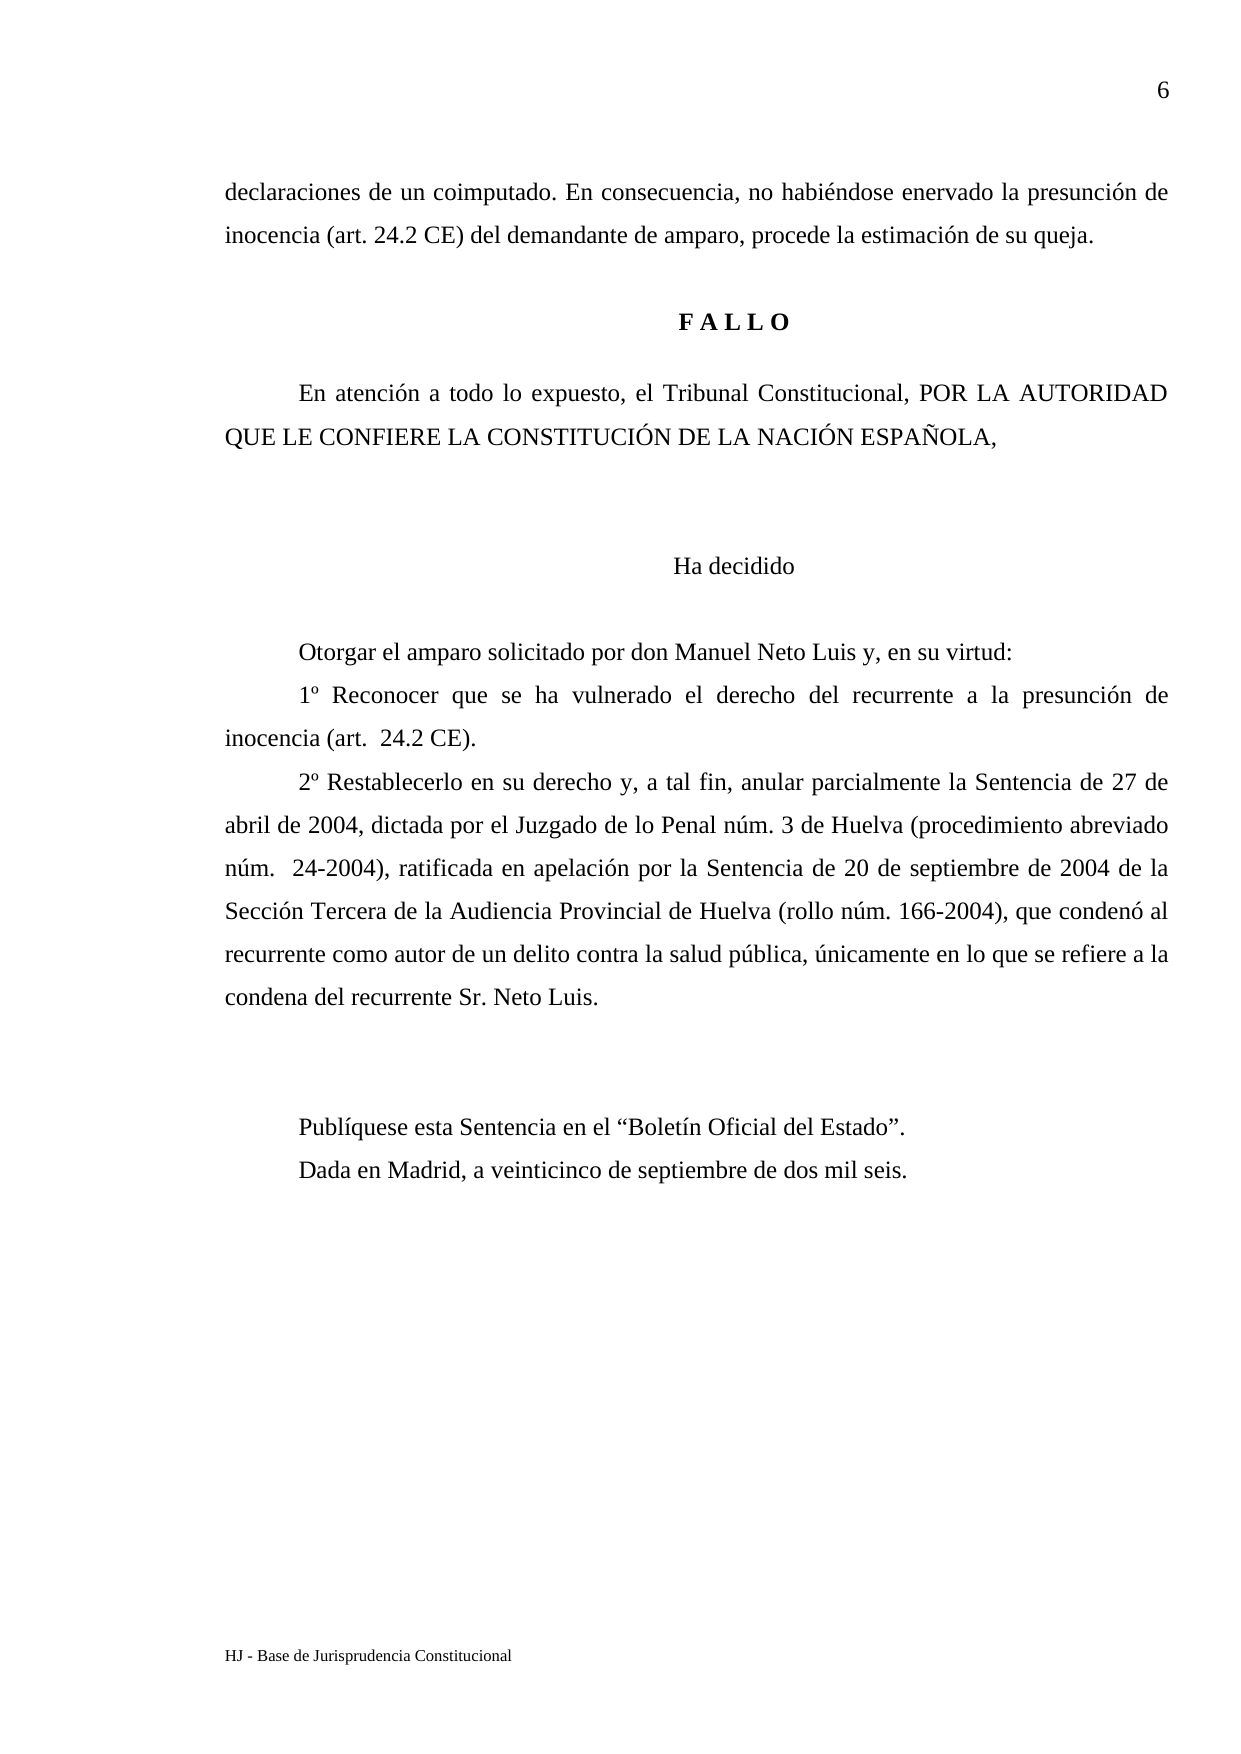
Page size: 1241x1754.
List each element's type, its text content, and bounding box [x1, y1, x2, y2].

text En atención a todo lo expuesto, el Tribunal Constitucional, POR LA AUTORIDAD QUE LE CONFIERE LA CONSTITUCIÓN DE LA NACIÓN ESPAÑOLA, [224, 378, 1169, 450]
text Publíquese esta Sentencia en el “Boletín Oficial del Estado”. [224, 1112, 1169, 1140]
text Ha decidido [224, 551, 1169, 580]
subtitle F A L L O [224, 307, 1169, 335]
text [224, 177, 1169, 249]
text Dada en Madrid, a veinticinco de septiembre de dos mil seis. [224, 1155, 1169, 1183]
text Otorgar el amparo solicitado por don Manuel Neto Luis y, en su virtud: [224, 637, 1169, 666]
text 2º Restablecerlo en su derecho y, a tal fin, anular parcialmente la Sentencia de 27 de abril de 2004, dictada por el Juzgado de lo Penal núm. 3 de Huelva (procedimiento abreviado núm. 24-2004), ratificada en apelación por la Sentencia de 20 de septiembre de 2004 de la Sección Tercera de la Audiencia Provincial de Huelva (rollo núm. 166-2004), que condenó al recurrente como autor de un delito contra la salud pública, únicamente en lo que se refiere a la condena del recurrente Sr. Neto Luis. [224, 767, 1169, 1011]
text 1º Reconocer que se ha vulnerado el derecho del recurrente a la presunción de inocencia (art. 24.2 CE). [224, 680, 1169, 752]
